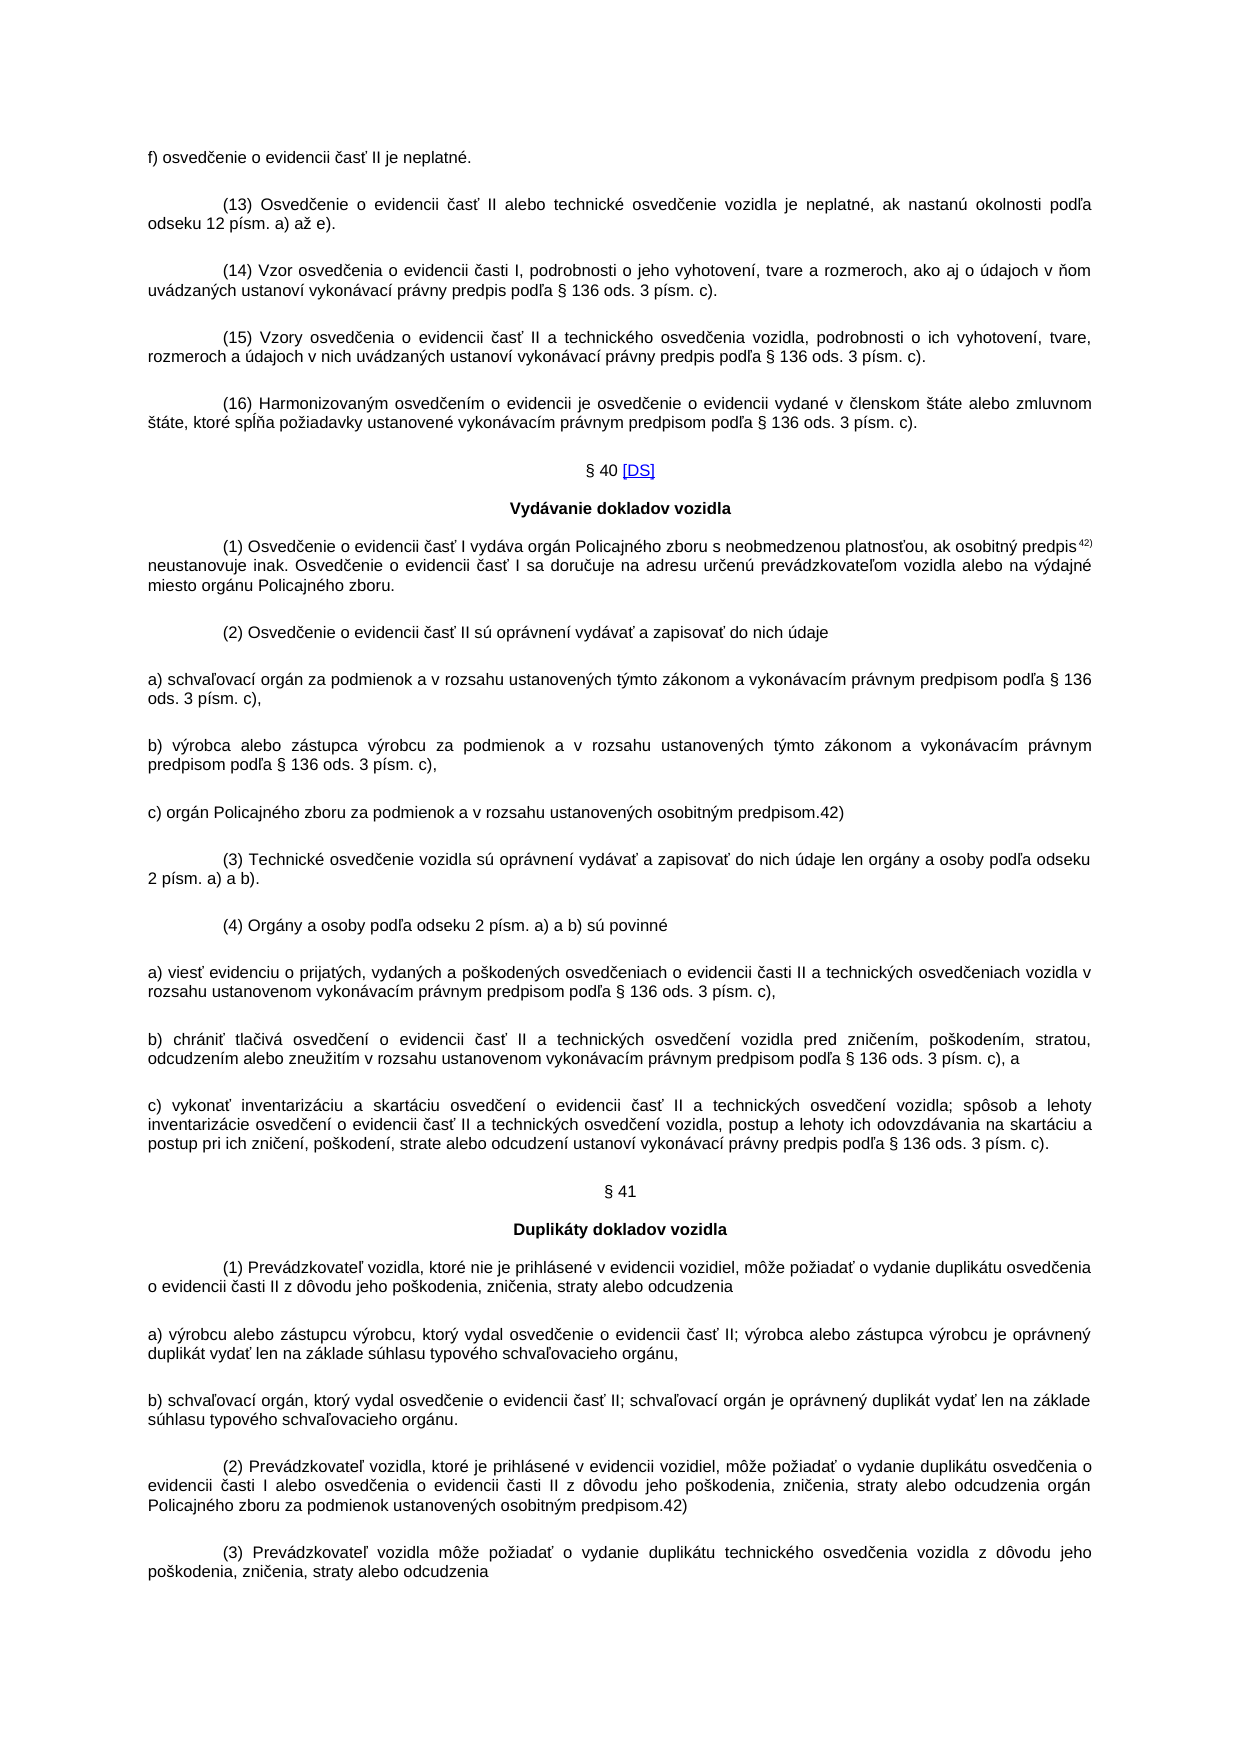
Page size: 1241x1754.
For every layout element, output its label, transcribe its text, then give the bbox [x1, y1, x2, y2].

text b) chrániť tlačivá osvedčení o evidencii časť II a technických osvedčení vozidla pred zničením, poškodením, stratou, odcudzením alebo zneužitím v rozsahu ustanovenom vykonávacím právnym predpisom podľa § 136 ods. 3 písm. c), a [148, 1029, 1092, 1068]
text a) viesť evidenciu o prijatých, vydaných a poškodených osvedčeniach o evidencii časti II a technických osvedčeniach vozidla v rozsahu ustanovenom vykonávacím právnym predpisom podľa § 136 ods. 3 písm. c), [148, 963, 1092, 1001]
text b) schvaľovací orgán, ktorý vydal osvedčenie o evidencii časť II; schvaľovací orgán je oprávnený duplikát vydať len na základe súhlasu typového schvaľovacieho orgánu. [148, 1391, 1092, 1429]
text (2) Osvedčenie o evidencii časť II sú oprávnení vydávať a zapisovať do nich údaje [148, 622, 1092, 642]
text (4) Orgány a osoby podľa odseku 2 písm. a) a b) sú povinné [148, 916, 1092, 935]
text c) orgán Policajného zboru za podmienok a v rozsahu ustanovených osobitným predpisom.42) [148, 802, 1092, 822]
text (3) Technické osvedčenie vozidla sú oprávnení vydávať a zapisovať do nich údaje len orgány a osoby podľa odseku 2 písm. a) a b). [148, 849, 1092, 888]
text f) osvedčenie o evidencii časť II je neplatné. [148, 148, 1092, 167]
text (15) Vzory osvedčenia o evidencii časť II a technického osvedčenia vozidla, podrobnosti o ich vyhotovení, tvare, rozmeroch a údajoch v nich uvádzaných ustanoví vykonávací právny predpis podľa § 136 ods. 3 písm. c). [148, 328, 1092, 366]
text (1) Osvedčenie o evidencii časť I vydáva orgán Policajného zboru s neobmedzenou platnosťou, ak osobitný predpis42) neustanovuje inak. Osvedčenie o evidencii časť I sa doručuje na adresu určenú prevádzkovateľom vozidla alebo na výdajné miesto orgánu Policajného zboru. [148, 537, 1092, 594]
text § 41 [148, 1181, 1092, 1201]
text (16) Harmonizovaným osvedčením o evidencii je osvedčenie o evidencii vydané v členskom štáte alebo zmluvnom štáte, ktoré spĺňa požiadavky ustanovené vykonávacím právnym predpisom podľa § 136 ods. 3 písm. c). [148, 394, 1092, 432]
text (2) Prevádzkovateľ vozidla, ktoré je prihlásené v evidencii vozidiel, môže požiadať o vydanie duplikátu osvedčenia o evidencii časti I alebo osvedčenia o evidencii časti II z dôvodu jeho poškodenia, zničenia, straty alebo odcudzenia orgán Policajného zboru za podmienok ustanovených osobitným predpisom.42) [148, 1457, 1092, 1514]
text Duplikáty dokladov vozidla [148, 1220, 1092, 1239]
text a) schvaľovací orgán za podmienok a v rozsahu ustanovených týmto zákonom a vykonávacím právnym predpisom podľa § 136 ods. 3 písm. c), [148, 670, 1092, 708]
text (1) Prevádzkovateľ vozidla, ktoré nie je prihlásené v evidencii vozidiel, môže požiadať o vydanie duplikátu osvedčenia o evidencii časti II z dôvodu jeho poškodenia, zničenia, straty alebo odcudzenia [148, 1258, 1092, 1296]
text Vydávanie dokladov vozidla [148, 499, 1092, 518]
text b) výrobca alebo zástupca výrobcu za podmienok a v rozsahu ustanovených týmto zákonom a vykonávacím právnym predpisom podľa § 136 ods. 3 písm. c), [148, 736, 1092, 774]
text a) výrobcu alebo zástupcu výrobcu, ktorý vydal osvedčenie o evidencii časť II; výrobca alebo zástupca výrobcu je oprávnený duplikát vydať len na základe súhlasu typového schvaľovacieho orgánu, [148, 1324, 1092, 1363]
text § 40 [DS] [148, 460, 1092, 479]
text (14) Vzor osvedčenia o evidencii časti I, podrobnosti o jeho vyhotovení, tvare a rozmeroch, ako aj o údajoch v ňom uvádzaných ustanoví vykonávací právny predpis podľa § 136 ods. 3 písm. c). [148, 261, 1092, 299]
text c) vykonať inventarizáciu a skartáciu osvedčení o evidencii časť II a technických osvedčení vozidla; spôsob a lehoty inventarizácie osvedčení o evidencii časť II a technických osvedčení vozidla, postup a lehoty ich odovzdávania na skartáciu a postup pri ich zničení, poškodení, strate alebo odcudzení ustanoví vykonávací právny predpis podľa § 136 ods. 3 písm. c). [148, 1096, 1092, 1153]
text (13) Osvedčenie o evidencii časť II alebo technické osvedčenie vozidla je neplatné, ak nastanú okolnosti podľa odseku 12 písm. a) až e). [148, 195, 1092, 233]
text (3) Prevádzkovateľ vozidla môže požiadať o vydanie duplikátu technického osvedčenia vozidla z dôvodu jeho poškodenia, zničenia, straty alebo odcudzenia [148, 1543, 1092, 1581]
